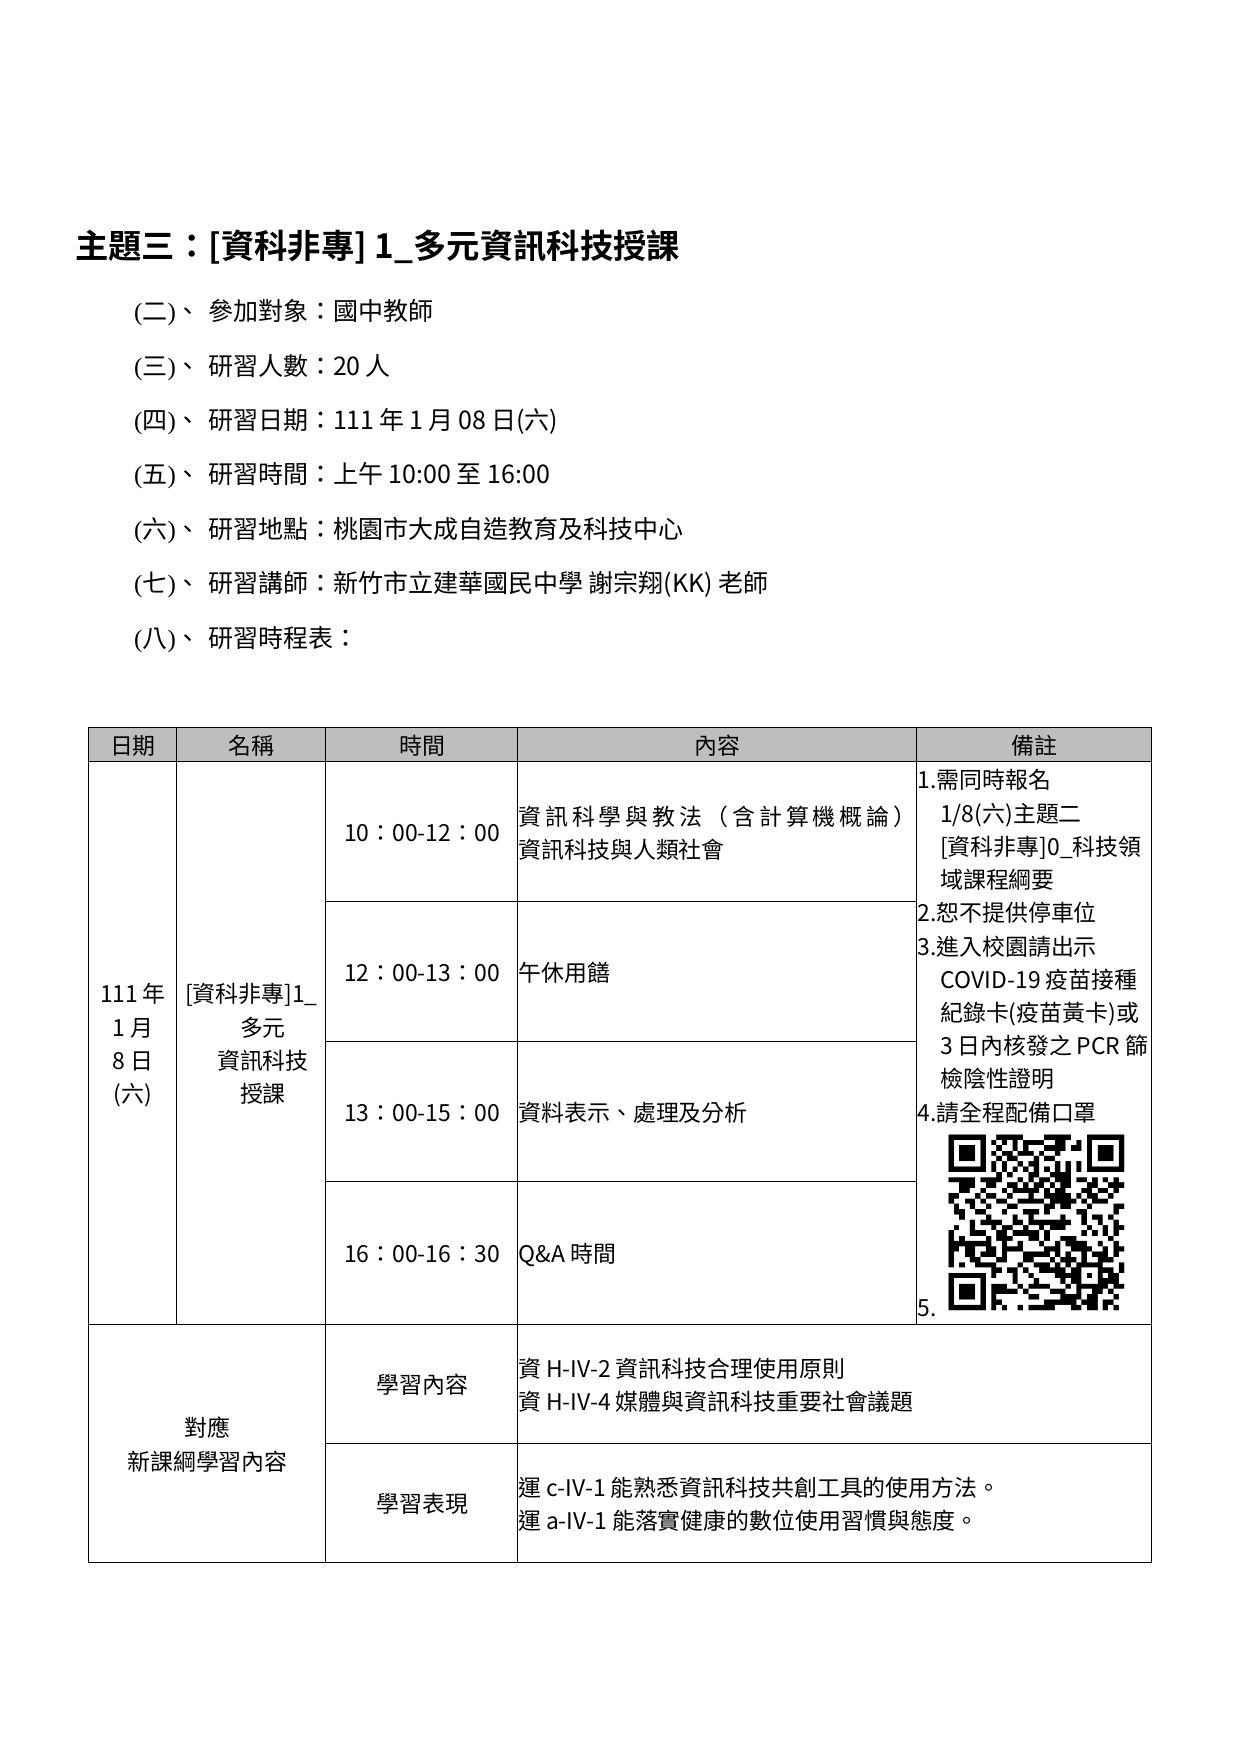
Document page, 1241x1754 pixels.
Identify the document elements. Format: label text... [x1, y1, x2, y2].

table_cell 資訊科學與教法（含計算機概論） 資訊科技與人類社會 [518, 762, 916, 901]
table_header 內容 [518, 728, 916, 761]
list 研習時間：上午 10:00 至 16:00 [134, 455, 1165, 491]
list 研習日期：111年1月08日(六) [134, 401, 1165, 437]
table_cell 10：00-12：00 [326, 762, 517, 901]
list 研習時程表： [134, 618, 1165, 654]
table_cell 111年 1月 8日 (六) [89, 762, 176, 1323]
table_header 日期 [89, 728, 176, 761]
table_cell 資H-IV-2資訊科技合理使用原則 資H-IV-4媒體與資訊科技重要社會議題 [518, 1325, 1151, 1443]
table_cell 13：00-15：00 [326, 1042, 517, 1181]
table_cell 學習內容 [326, 1325, 517, 1443]
table_cell 資料表示、處理及分析 [518, 1042, 916, 1181]
table_cell 午休用饍 [518, 902, 916, 1041]
table_cell 12：00-13：00 [326, 902, 517, 1041]
list 研習講師：新竹市立建華國民中學 謝宗翔(KK) 老師 [134, 564, 1165, 600]
table_cell 學習表現 [326, 1444, 517, 1562]
list 參加對象：國中教師 [134, 292, 1165, 328]
table_cell 運c-IV-1能熟悉資訊科技共創工具的使用方法。 運a-IV-1能落實健康的數位使用習慣與態度。 [518, 1444, 1151, 1562]
list 研習地點：桃園市大成自造教育及科技中心 [134, 509, 1165, 546]
table_header 名稱 [177, 728, 325, 761]
table_cell 16：00-16：30 [326, 1182, 517, 1323]
list 主題三：[資科非專] 1_多元資訊科技授課 [75, 219, 1165, 268]
table_header 時間 [326, 728, 517, 761]
table_cell Q&A 時間 [518, 1182, 916, 1323]
list 研習人數：20人 [134, 346, 1165, 382]
table_header 備註 [917, 728, 1151, 761]
table_cell [資科非專]1_ 多元 資訊科技 授課 [177, 762, 325, 1323]
table_cell 對應 新課綱學習內容 [89, 1325, 325, 1562]
table_cell 1.需同時報名 1/8(六)主題二 [資科非專]0_科技領域課程綱要 2.恕不提供停車位 3.進入校園請出示 COVID-19疫苗接種紀錄卡(疫苗黃卡)或3日內核發之PCR篩檢陰性證明 4.請全程配備口罩 5. [917, 762, 1151, 1323]
picture [941, 1127, 1131, 1317]
